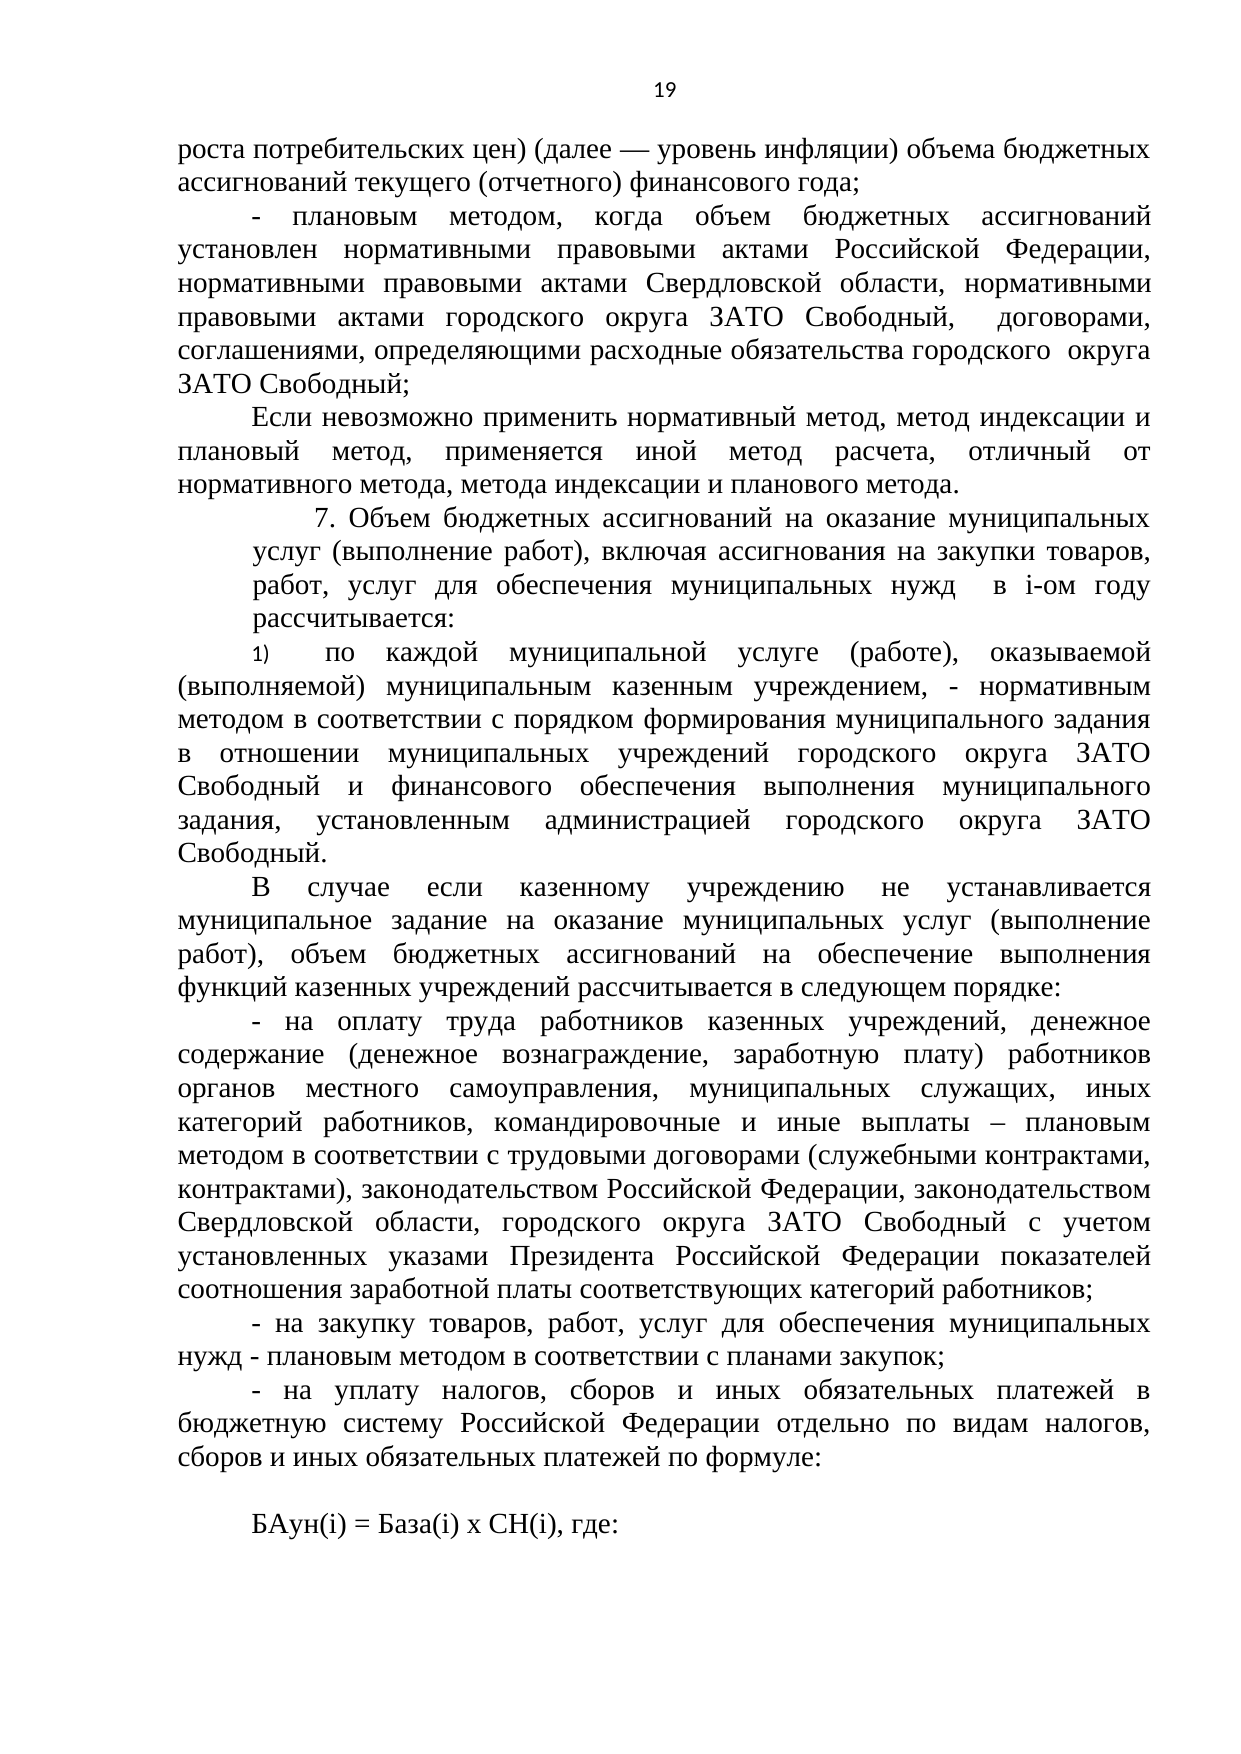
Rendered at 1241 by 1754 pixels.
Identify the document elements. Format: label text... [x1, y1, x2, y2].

list по каждой муниципальной услуге (работе), оказываемой (выполняемой) муниципальным казенным учреждением, - нормативным методом в соответствии с порядком формирования муниципального задания в отношении муниципальных учреждений городского округа ЗАТО Свободный и финансового обеспечения выполнения муниципального задания, установленным администрацией городского округа ЗАТО Свободный. [177, 634, 1152, 869]
list Если невозможно применить нормативный метод, метод индексации и плановый метод, применяется иной метод расчета, отличный от нормативного метода, метода индексации и планового метода. [177, 399, 1152, 500]
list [177, 131, 1152, 198]
list БАун(i) = База(i) x CH(i), где: [177, 1506, 1152, 1540]
text В случае если казенному учреждению не устанавливается муниципальное задание на оказание муниципальных услуг (выполнение работ), объем бюджетных ассигнований на обеспечение выполнения функций казенных учреждений рассчитывается в следующем порядке: [177, 869, 1152, 1003]
list - плановым методом, когда объем бюджетных ассигнований установлен нормативными правовыми актами Российской Федерации, нормативными правовыми актами Свердловской области, нормативными правовыми актами городского округа ЗАТО Свободный, договорами, соглашениями, определяющими расходные обязательства городского округа ЗАТО Свободный; [177, 198, 1152, 399]
list 7. Объем бюджетных ассигнований на оказание муниципальных услуг (выполнение работ), включая ассигнования на закупки товаров, работ, услуг для обеспечения муниципальных нужд в i-ом году рассчитывается: [252, 500, 1152, 634]
text - на оплату труда работников казенных учреждений, денежное содержание (денежное вознаграждение, заработную плату) работников органов местного самоуправления, муниципальных служащих, иных категорий работников, командировочные и иные выплаты – плановым методом в соответствии с трудовыми договорами (служебными контрактами, контрактами), законодательством Российской Федерации, законодательством Свердловской области, городского округа ЗАТО Свободный с учетом установленных указами Президента Российской Федерации показателей соотношения заработной платы соответствующих категорий работников; [177, 1003, 1152, 1305]
text - на уплату налогов, сборов и иных обязательных платежей в бюджетную систему Российской Федерации отдельно по видам налогов, сборов и иных обязательных платежей по формуле: [177, 1372, 1152, 1473]
text - на закупку товаров, работ, услуг для обеспечения муниципальных нужд - плановым методом в соответствии с планами закупок; [177, 1305, 1152, 1372]
